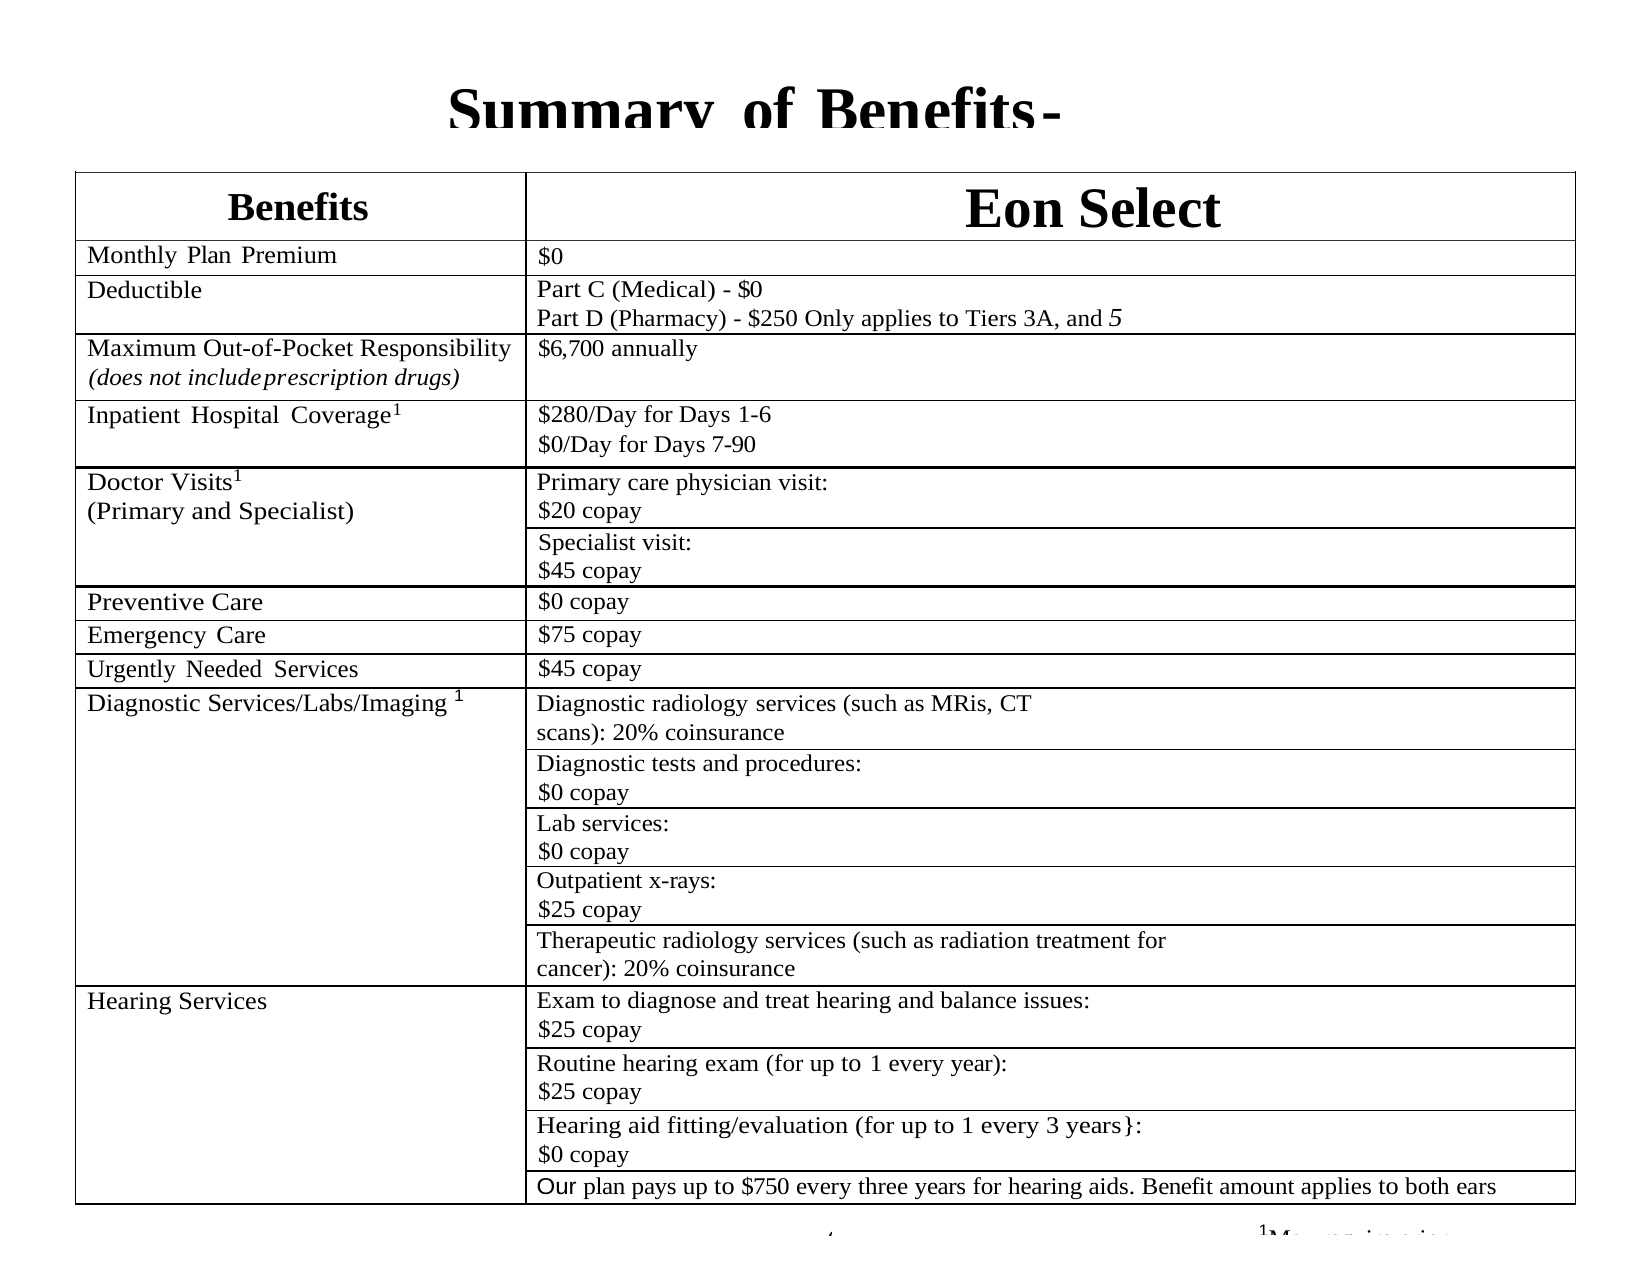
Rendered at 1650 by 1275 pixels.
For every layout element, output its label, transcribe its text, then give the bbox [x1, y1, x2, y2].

table_cell Lab services: $0 copay [527, 809, 1575, 866]
table_cell Part C (Medical) - $0 Part D (Pharmacy) - $250 Only applies to Tiers 3A, and 5 [527, 276, 1575, 333]
table_cell $0 copay [527, 588, 1575, 619]
table_cell Hearing aid fitting/evaluation (for up to 1 every 3 years}: $0 copay [527, 1111, 1575, 1170]
table_cell Exam to diagnose and treat hearing and balance issues: $25 copay [527, 987, 1575, 1047]
table_cell Maximum Out-of-Pocket Responsibility (does not includeprescription drugs) [76, 335, 525, 400]
table_cell Urgently Needed Services [76, 655, 525, 687]
table_cell Routine hearing exam (for up to 1 every year): $25 copay [527, 1049, 1575, 1109]
table_cell $0 [527, 241, 1575, 274]
table_cell Monthly Plan Premium [76, 241, 525, 274]
table_cell Hearing Services [76, 987, 525, 1203]
table_cell Preventive Care [76, 588, 525, 619]
table_cell Specialist visit: $45 copay [527, 529, 1575, 585]
table_cell Inpatient Hospital Coverage1 [76, 401, 525, 466]
table_cell Primary care physician visit: $20 copay [527, 469, 1575, 527]
table_cell Emergency Care [76, 621, 525, 653]
table_cell Diagnostic Services/Labs/Imaging 1 [76, 689, 525, 985]
table_header Benefits [76, 173, 525, 240]
table_cell $280/Day for Days 1-6 $0/Day for Days 7-90 [527, 401, 1575, 466]
table_cell Deductible [76, 276, 525, 333]
table_cell $6,700 annually [527, 335, 1575, 400]
table_cell Outpatient x-rays: $25 copay [527, 867, 1575, 924]
table_cell Diagnostic radiology services (such as MRis, CT scans): 20% coinsurance [527, 689, 1575, 748]
table_cell Diagnostic tests and procedures: $0 copay [527, 750, 1575, 807]
table_cell Our plan pays up to $750 every three years for hearing aids. Benefit amount applies to both ears combined [527, 1172, 1575, 1203]
table_cell Doctor Visits1 (Primary and Specialist) [76, 469, 525, 585]
table_cell Therapeutic radiology services (such as radiation treatment for cancer): 20% coinsurance [527, 926, 1575, 985]
table_cell $75 copay [527, 621, 1575, 653]
table_cell $45 copay [527, 655, 1575, 687]
table_header Eon Select [527, 173, 1575, 240]
